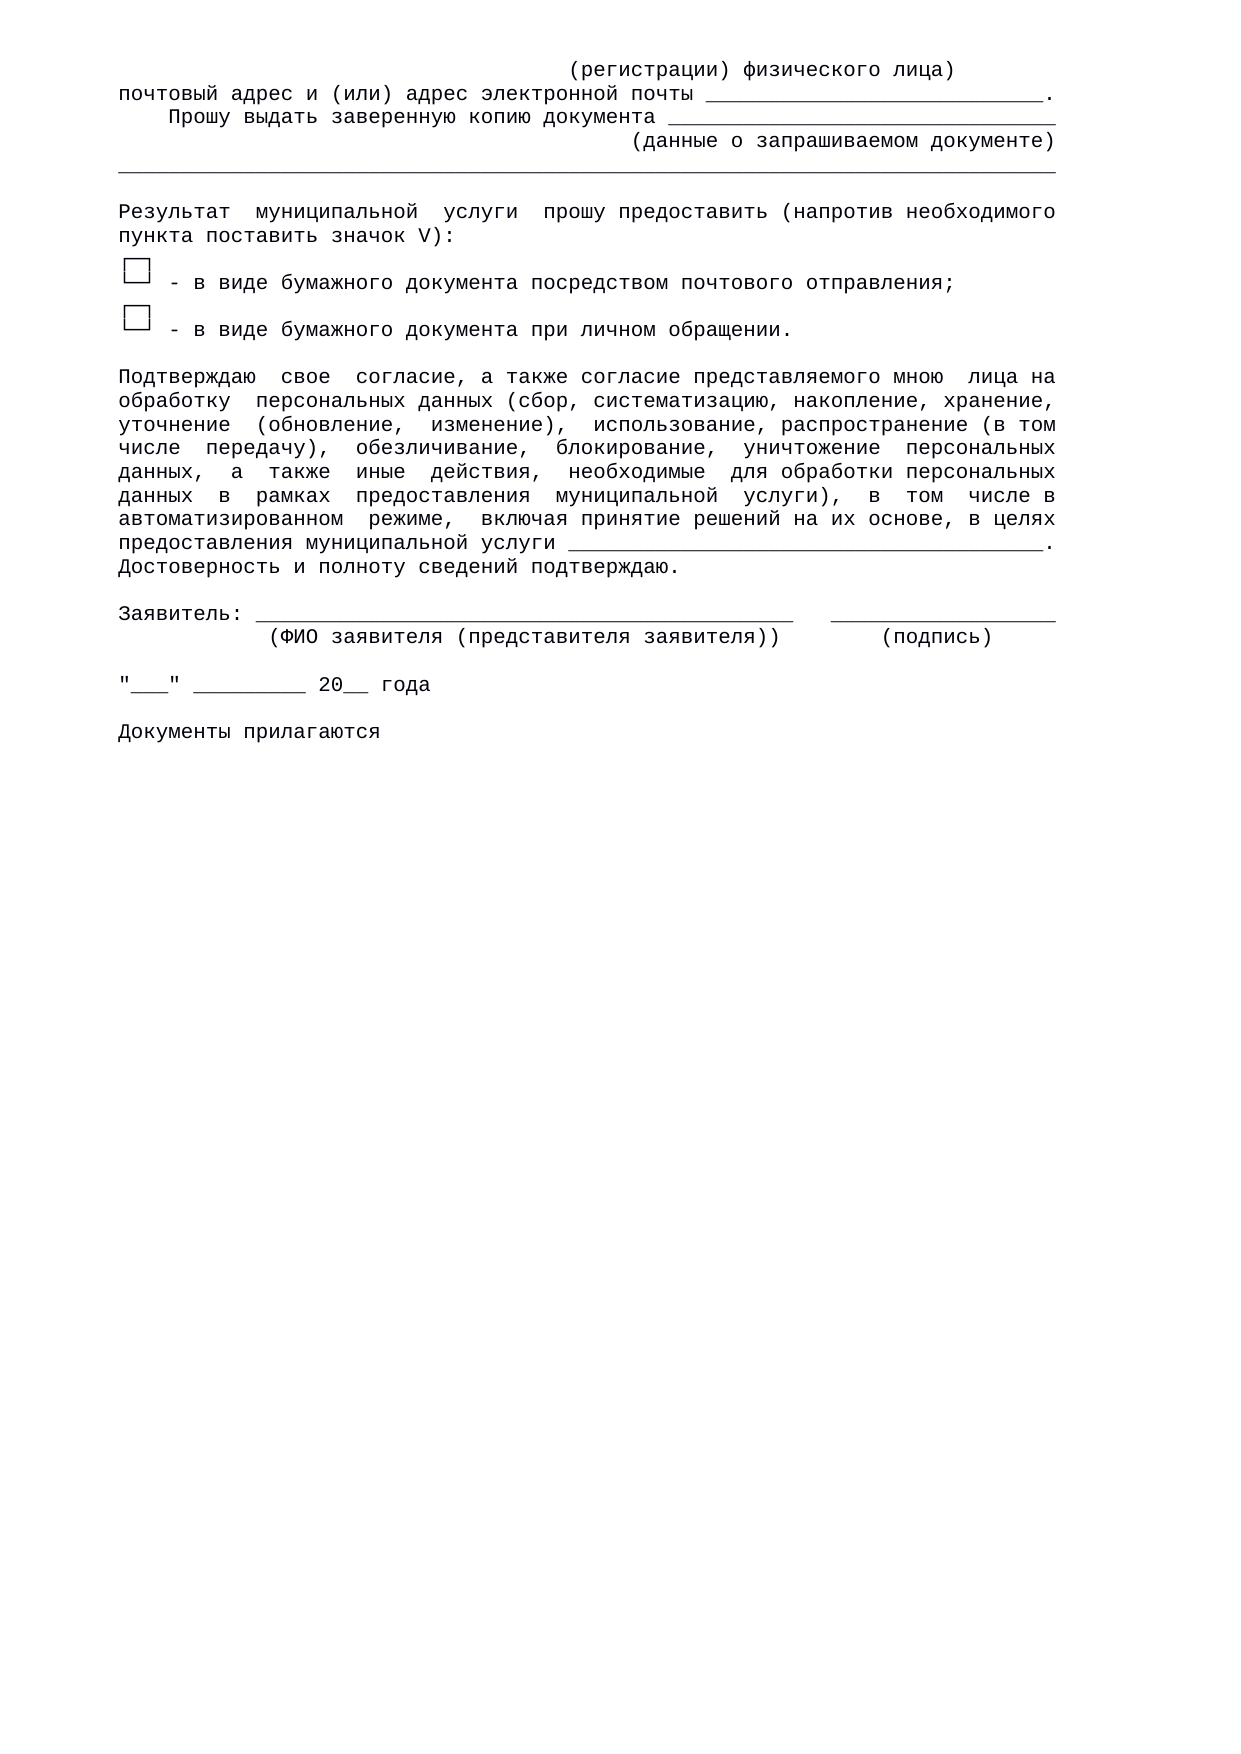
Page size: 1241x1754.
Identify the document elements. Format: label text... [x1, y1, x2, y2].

text (регистрации) физического лица) [118, 59, 1181, 83]
text ___________________________________________________________________________ [118, 154, 1181, 177]
text Достоверность и полноту сведений подтверждаю. [118, 556, 1181, 579]
text ┌─┐ [118, 248, 1181, 272]
text данных в рамках предоставления муниципальной услуги), в том числе в [118, 485, 1181, 508]
text "___" _________ 20__ года [118, 674, 1181, 697]
text └─┘ - в виде бумажного документа при личном обращении. [118, 319, 1181, 343]
text (данные о запрашиваемом документе) [118, 130, 1181, 154]
text обработку персональных данных (сбор, систематизацию, накопление, хранение, [118, 390, 1181, 414]
text Подтверждаю свое согласие, а также согласие представляемого мною лица на [118, 366, 1181, 390]
text ┌─┐ [118, 296, 1181, 319]
text данных, а также иные действия, необходимые для обработки персональных [118, 461, 1181, 485]
text автоматизированном режиме, включая принятие решений на их основе, в целях [118, 508, 1181, 532]
text Заявитель: ___________________________________________ __________________ [118, 603, 1181, 627]
text почтовый адрес и (или) адрес электронной почты ___________________________. [118, 83, 1181, 106]
text Результат муниципальной услуги прошу предоставить (напротив необходимого [118, 201, 1181, 224]
text уточнение (обновление, изменение), использование, распространение (в том [118, 414, 1181, 437]
text (ФИО заявителя (представителя заявителя)) (подпись) [118, 627, 1181, 650]
text └─┘ - в виде бумажного документа посредством почтового отправления; [118, 272, 1181, 296]
text числе передачу), обезличивание, блокирование, уничтожение персональных [118, 437, 1181, 461]
text предоставления муниципальной услуги ______________________________________. [118, 532, 1181, 556]
text Прошу выдать заверенную копию документа _______________________________ [118, 106, 1181, 130]
text пункта поставить значок V): [118, 224, 1181, 248]
text Документы прилагаются [118, 721, 1181, 745]
